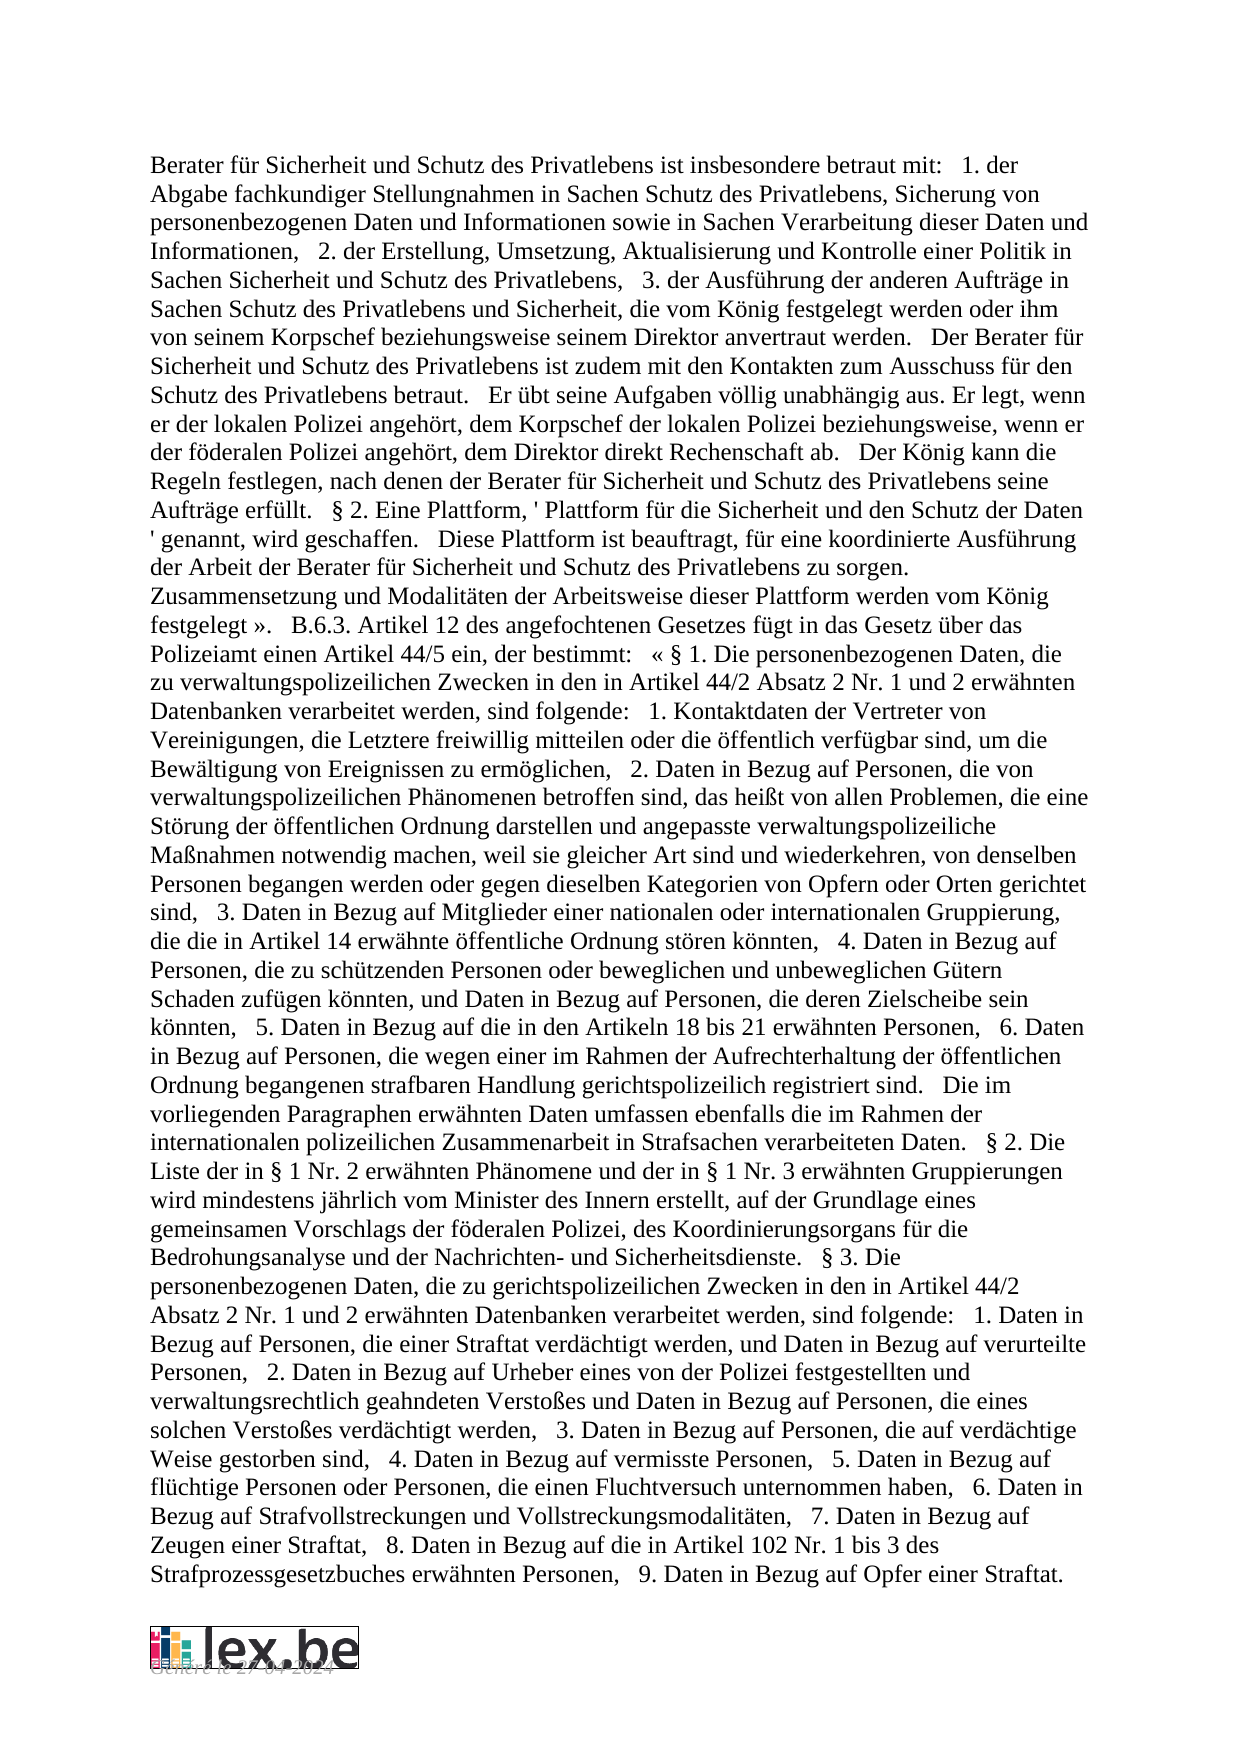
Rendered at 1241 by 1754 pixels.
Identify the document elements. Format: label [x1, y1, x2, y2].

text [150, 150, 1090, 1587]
picture [151, 1627, 358, 1668]
